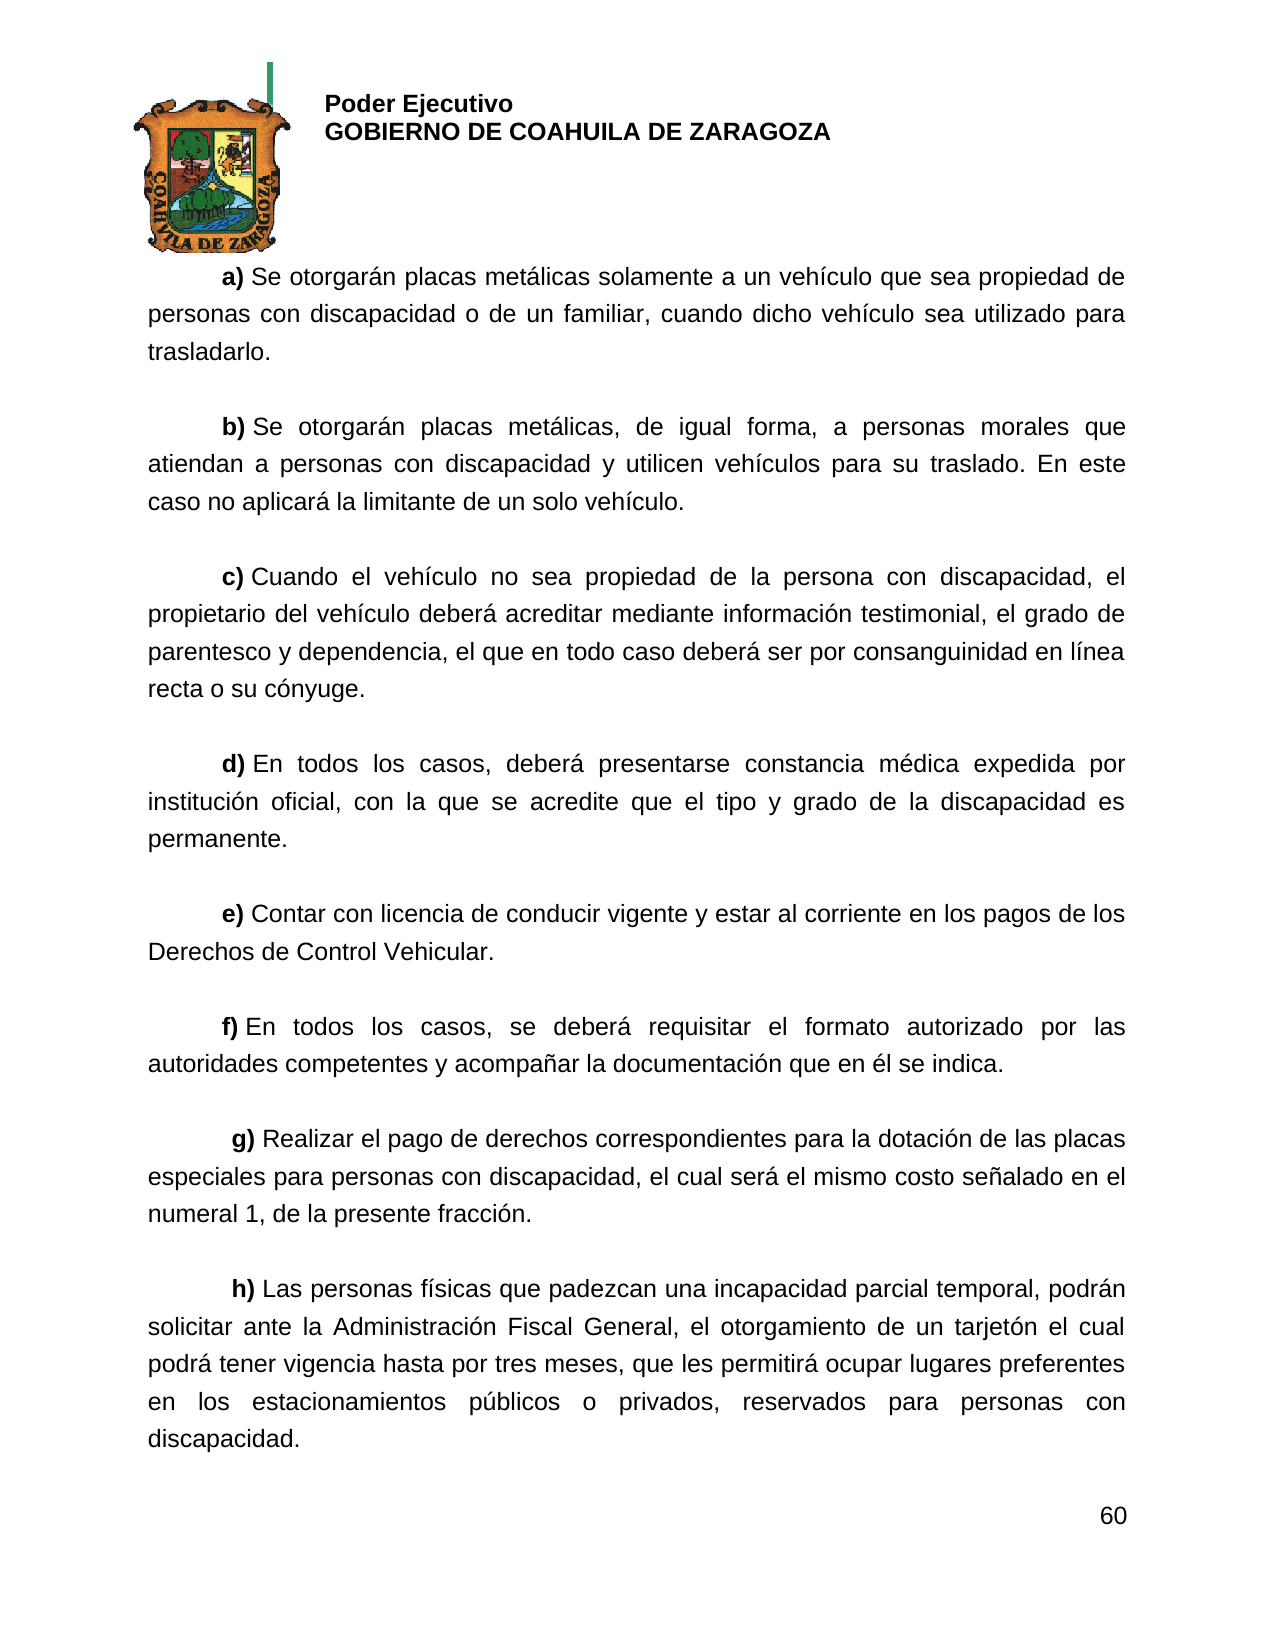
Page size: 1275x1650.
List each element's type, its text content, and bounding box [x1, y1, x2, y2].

text e) Contar con licencia de conducir vigente y estar al corriente en los pagos de los Derechos de Control Vehicular. [148, 891, 1127, 966]
picture [128, 88, 298, 268]
text h) Las personas físicas que padezcan una incapacidad parcial temporal, podrán solicitar ante la Administración Fiscal General, el otorgamiento de un tarjetón el cual podrá tener vigencia hasta por tres meses, que les permitirá ocupar lugares preferentes en los estacionamientos públicos o privados, reservados para personas con discapacidad. [148, 1266, 1127, 1453]
text g) Realizar el pago de derechos correspondientes para la dotación de las placas especiales para personas con discapacidad, el cual será el mismo costo señalado en el numeral 1, de la presente fracción. [148, 1116, 1127, 1228]
text c) Cuando el vehículo no sea propiedad de la persona con discapacidad, el propietario del vehículo deberá acreditar mediante información testimonial, el grado de parentesco y dependencia, el que en todo caso deberá ser por consanguinidad en línea recta o su cónyuge. [148, 553, 1127, 703]
text d) En todos los casos, deberá presentarse constancia médica expedida por institución oficial, con la que se acredite que el tipo y grado de la discapacidad es permanente. [148, 741, 1127, 853]
text f) En todos los casos, se deberá requisitar el formato autorizado por las autoridades competentes y acompañar la documentación que en él se indica. [148, 1003, 1127, 1078]
text a) Se otorgarán placas metálicas solamente a un vehículo que sea propiedad de personas con discapacidad o de un familiar, cuando dicho vehículo sea utilizado para trasladarlo. [148, 253, 1127, 366]
text b) Se otorgarán placas metálicas, de igual forma, a personas morales que atiendan a personas con discapacidad y utilicen vehículos para su traslado. En este caso no aplicará la limitante de un solo vehículo. [148, 403, 1127, 516]
